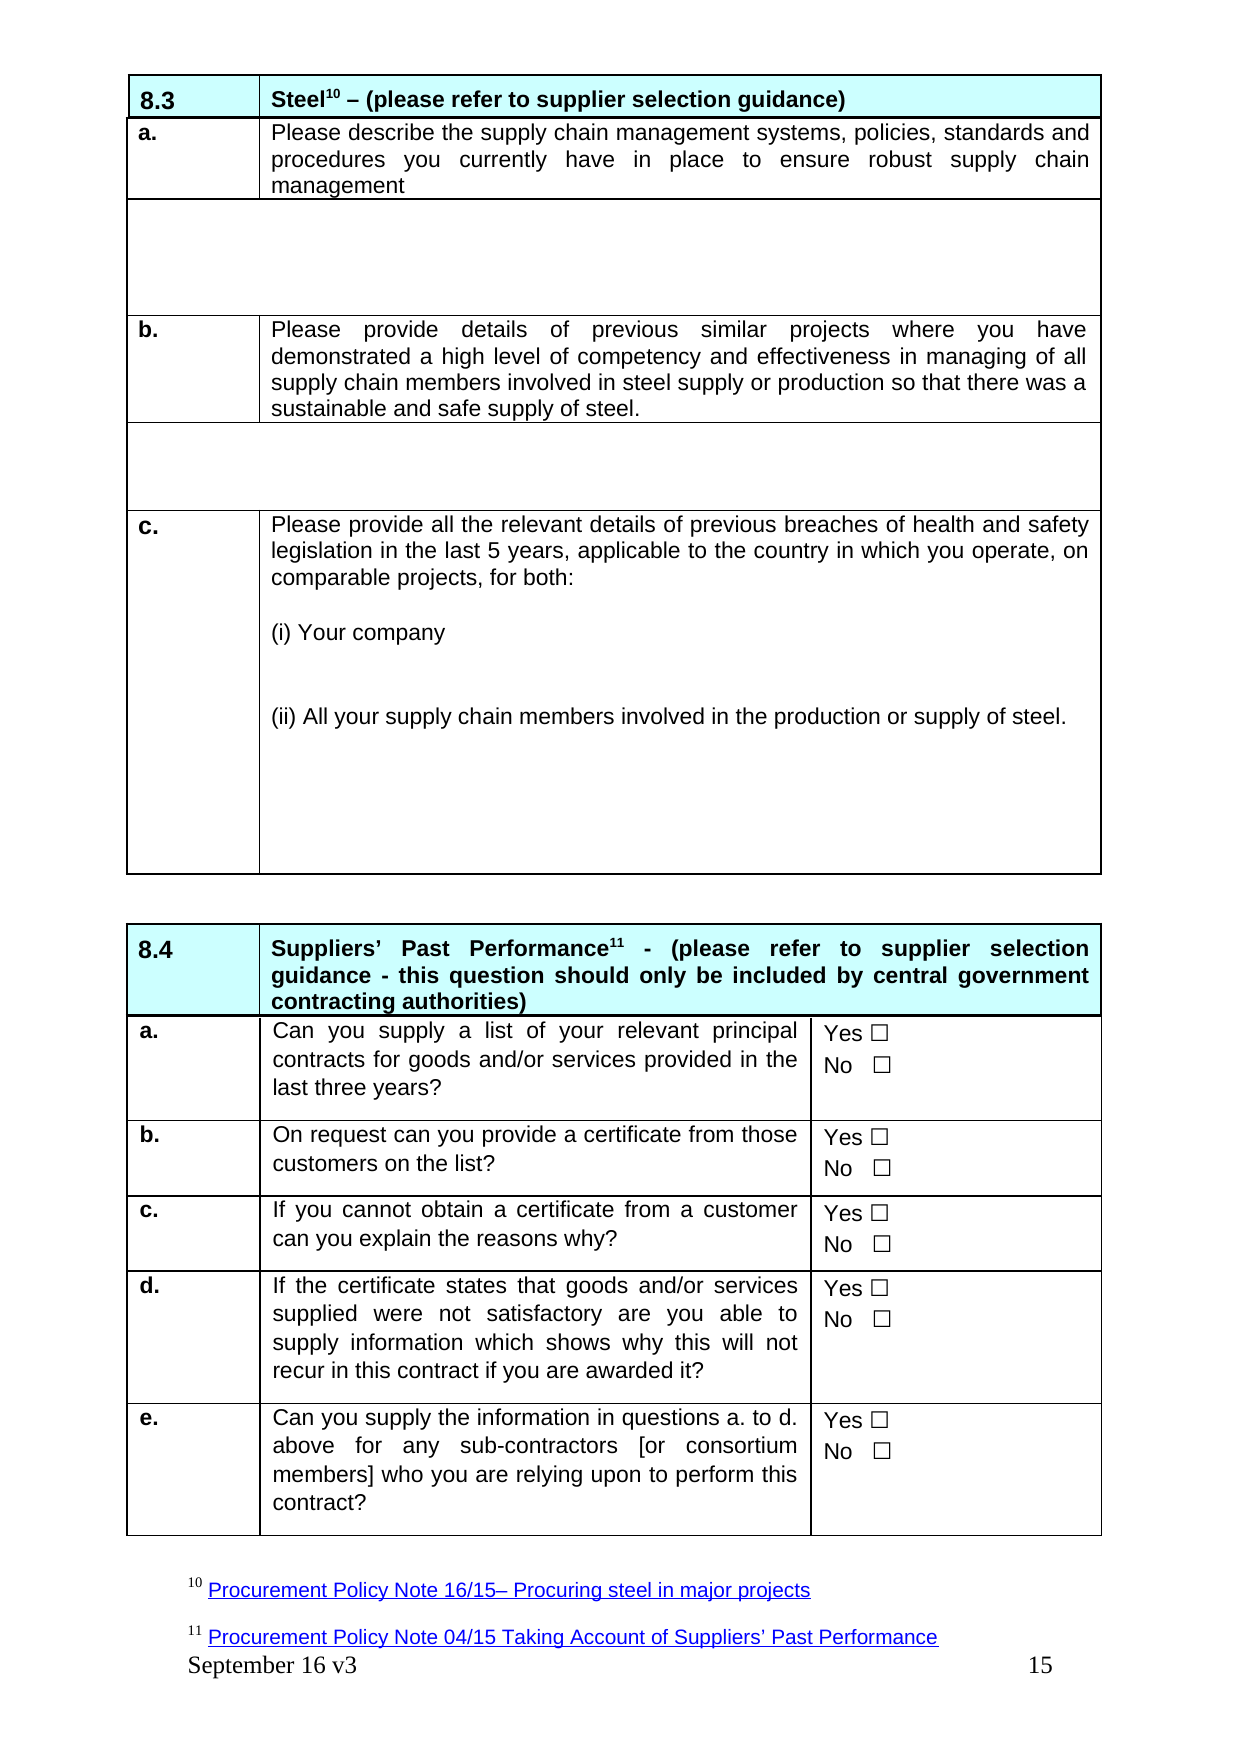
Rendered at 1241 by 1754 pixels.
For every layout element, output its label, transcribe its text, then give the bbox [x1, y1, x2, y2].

table_cell If the certificate states that goods and/or services supplied were not satisfactory are you able to supply information which shows why this will not recur in this contract if you are awarded it? [261, 1272, 810, 1402]
table_cell Please provide all the relevant details of previous breaches of health and safety legislation in the last 5 years, applicable to the country in which you operate, on comparable projects, for both: (i) Your company (ii) All your supply chain members involved in the production or supply of steel. [260, 511, 1100, 873]
table_header 8.3 [130, 76, 259, 116]
table_cell b. [128, 1121, 259, 1195]
table_header a. [128, 1017, 260, 1119]
table_cell [128, 200, 1100, 315]
table_header Steel – (please refer to supplier selection guidance) [260, 76, 1100, 116]
table_cell Yes ☐ No ☐ [812, 1197, 1101, 1270]
table_cell b. [128, 316, 259, 422]
table_header Please describe the supply chain management systems, policies, standards and procedures you currently have in place to ensure robust supply chain management [260, 119, 1100, 198]
table_header Yes ☐ No ☐ [812, 1017, 1101, 1119]
table_cell Yes ☐ No ☐ [812, 1404, 1101, 1534]
table_cell Yes ☐ No ☐ [812, 1121, 1101, 1195]
table_cell d. [128, 1272, 259, 1402]
table_cell Please provide details of previous similar projects where you have demonstrated a high level of competency and effectiveness in managing of all supply chain members involved in steel supply or production so that there was a sustainable and safe supply of steel. [260, 316, 1100, 422]
table_cell c. [128, 511, 259, 873]
table_cell [128, 423, 1100, 509]
table_header Can you supply a list of your relevant principal contracts for goods and/or services provided in the last three years? [261, 1017, 811, 1119]
table_cell Yes ☐ No ☐ [812, 1272, 1101, 1402]
table_cell c. [128, 1197, 259, 1270]
table_cell e. [128, 1404, 259, 1534]
table_header 8.4 [128, 925, 259, 1014]
table_cell On request can you provide a certificate from those customers on the list? [261, 1121, 810, 1195]
table_header a. [128, 119, 259, 198]
table_header Suppliers’ Past Performance - (please refer to supplier selection guidance - this question should only be included by central government contracting authorities) [260, 925, 1100, 1014]
table_cell Can you supply the information in questions a. to d. above for any sub-contractors [or consortium members] who you are relying upon to perform this contract? [261, 1404, 810, 1534]
table_cell If you cannot obtain a certificate from a customer can you explain the reasons why? [261, 1197, 810, 1270]
